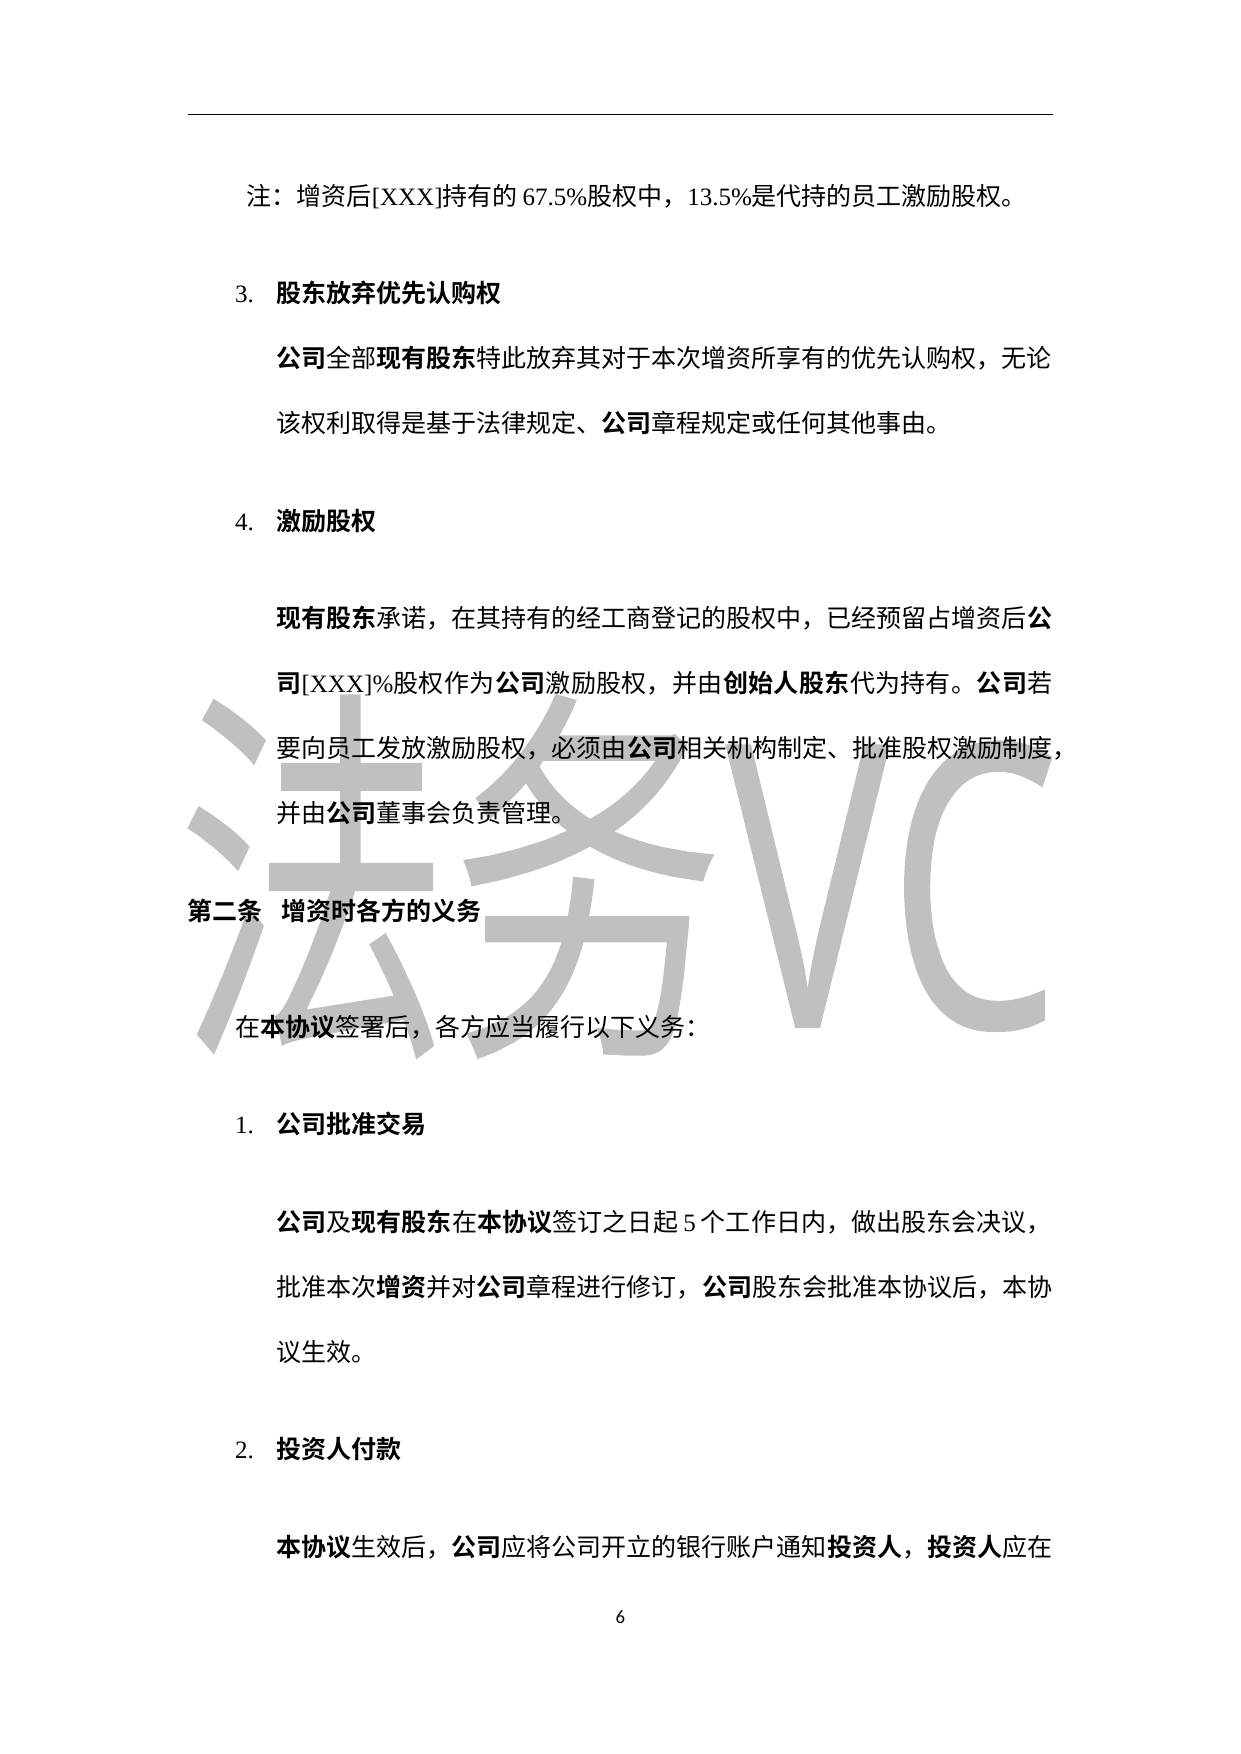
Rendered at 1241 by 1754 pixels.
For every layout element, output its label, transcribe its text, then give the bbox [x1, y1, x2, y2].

text 在本协议签署后，各方应当履行以下义务： [235, 993, 1053, 1058]
subtitle 增资时各方的义务 [187, 877, 1053, 942]
text 现有股东承诺，在其持有的经工商登记的股权中，已经预留占增资后公司[XXX]%股权作为公司激励股权，并由创始人股东代为持有。公司若要向员工发放激励股权，必须由公司相关机构制定、批准股权激励制度，并由公司董事会负责管理。 [276, 584, 1053, 844]
list 股东放弃优先认购权 [235, 259, 1053, 324]
list 公司批准交易 [235, 1090, 1053, 1155]
list 激励股权 [235, 487, 1053, 552]
text 公司及现有股东在本协议签订之日起5个工作日内，做出股东会决议，批准本次增资并对公司章程进行修订，公司股东会批准本协议后，本协议生效。 [276, 1188, 1053, 1383]
list 投资人付款 [235, 1415, 1053, 1480]
text 注：增资后[XXX]持有的67.5%股权中，13.5%是代持的员工激励股权。 [247, 162, 1053, 227]
text 公司全部现有股东特此放弃其对于本次增资所享有的优先认购权，无论该权利取得是基于法律规定、公司章程规定或任何其他事由。 [276, 324, 1053, 454]
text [276, 1513, 1053, 1578]
